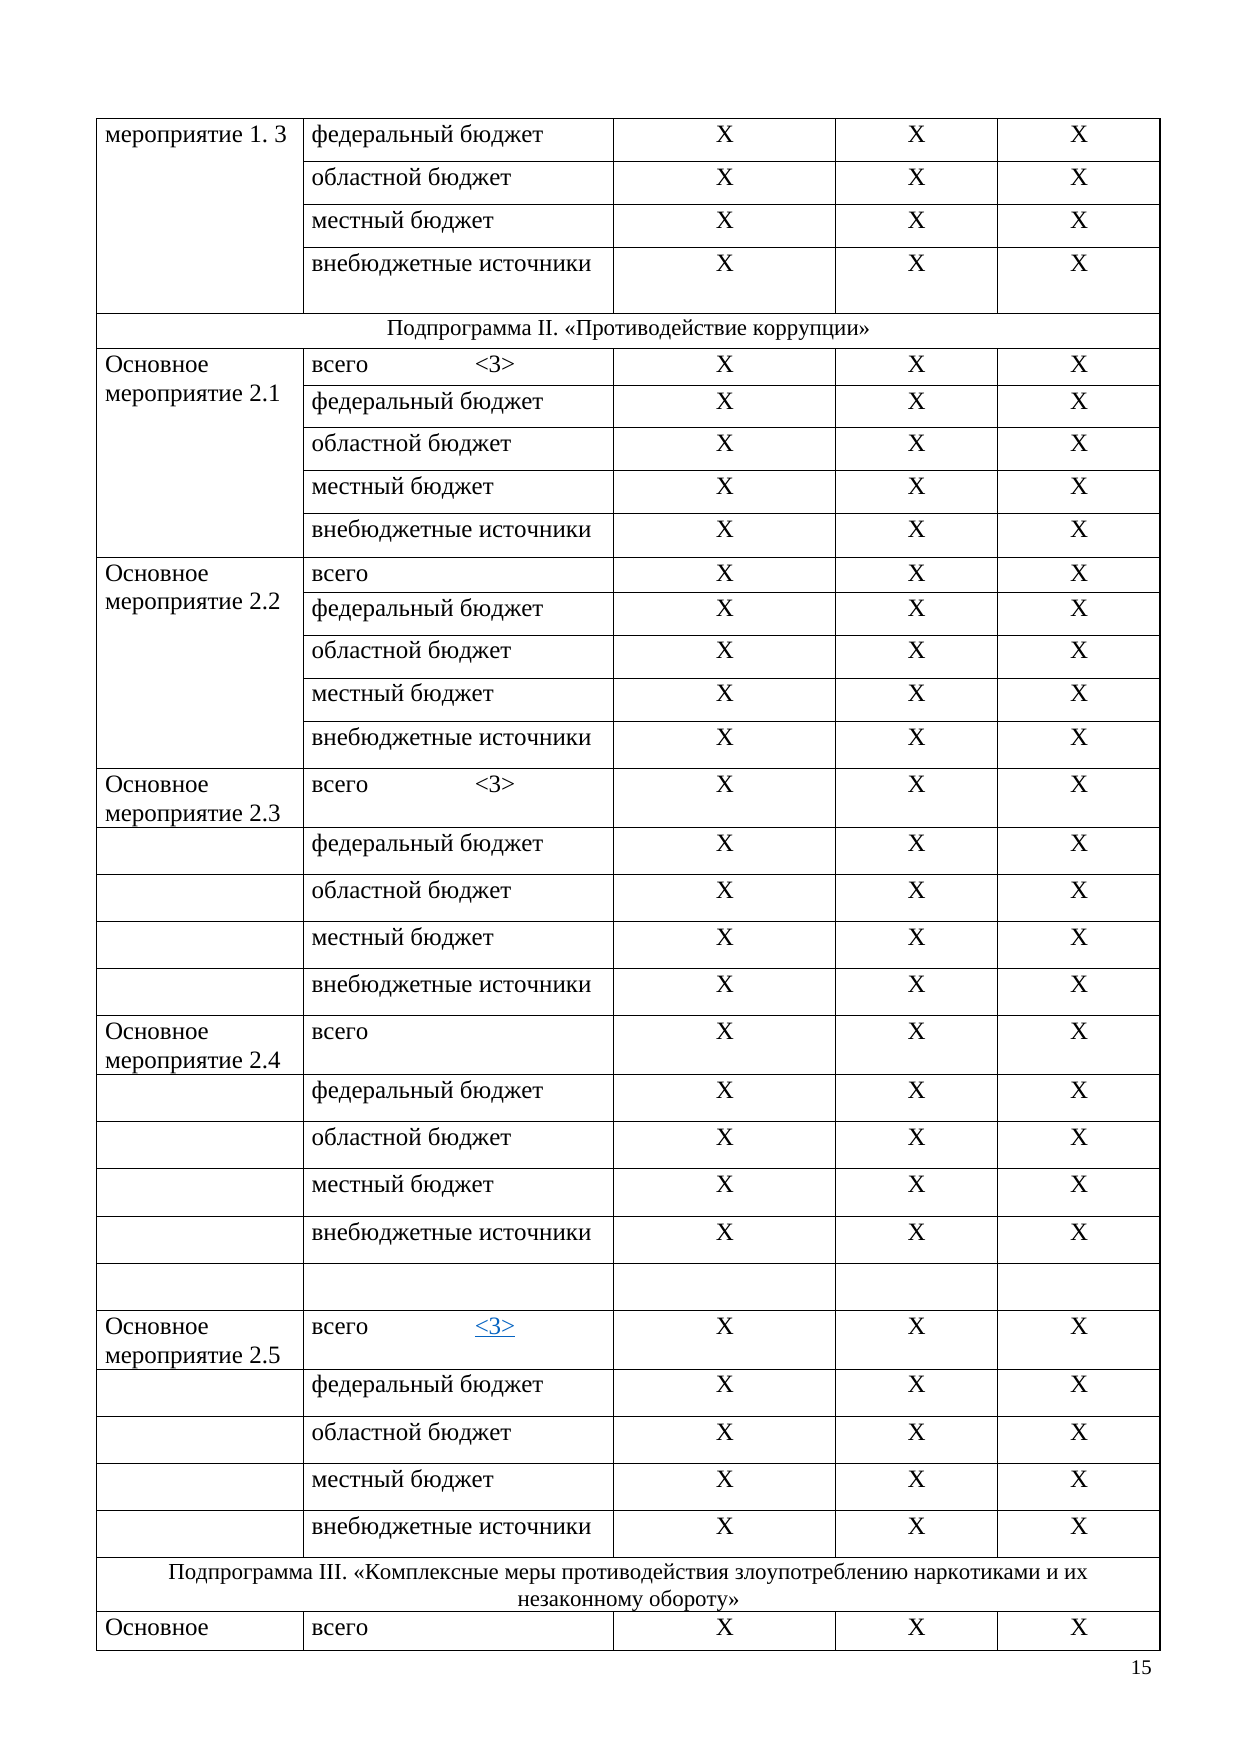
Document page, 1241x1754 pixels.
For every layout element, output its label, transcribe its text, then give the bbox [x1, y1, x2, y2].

table_cell Х [836, 1417, 997, 1463]
table_cell Х [836, 679, 997, 721]
table_cell областной бюджет [304, 875, 613, 921]
table_cell Х [998, 828, 1159, 874]
table_cell Х [836, 471, 997, 513]
table_cell Х [836, 922, 997, 968]
table_cell [97, 1264, 303, 1310]
table_cell Х [836, 1217, 997, 1263]
table_cell Х [836, 248, 997, 313]
table_cell Х [836, 386, 997, 427]
table_cell Х [998, 558, 1159, 592]
table_cell местный бюджет [304, 1464, 613, 1510]
table_cell Х [614, 1464, 835, 1510]
table_cell внебюджетные источники [304, 514, 613, 557]
table_cell федеральный бюджет [304, 386, 613, 427]
table_cell Х [614, 1075, 835, 1121]
table_cell Х [614, 1417, 835, 1463]
table_cell Х [836, 593, 997, 634]
table_cell Х [998, 1417, 1159, 1463]
table_cell Х [614, 205, 835, 247]
table_cell внебюджетные источники [304, 1511, 613, 1557]
table_cell Х [836, 349, 997, 385]
table_cell Х [998, 679, 1159, 721]
table_cell Х [998, 1169, 1159, 1216]
table_cell [97, 969, 303, 1015]
table_cell Х [836, 636, 997, 677]
table_cell Х [614, 248, 835, 313]
table_cell Х [998, 1075, 1159, 1121]
table_cell Х [998, 428, 1159, 470]
table_cell Х [998, 769, 1159, 827]
table_cell Х [998, 1464, 1159, 1510]
table_cell Х [614, 386, 835, 427]
table_cell Х [614, 1370, 835, 1416]
table_cell Х [998, 593, 1159, 634]
table_cell Х [614, 1511, 835, 1557]
table_cell Х [998, 1016, 1159, 1074]
table_cell Х [998, 636, 1159, 677]
table_cell Х [998, 969, 1159, 1015]
table_cell Основное мероприятие 2.2 [97, 558, 303, 768]
table_cell [97, 1370, 303, 1416]
table_cell Х [614, 1612, 835, 1649]
table_cell Х [998, 119, 1159, 161]
table_cell всего [304, 1016, 613, 1074]
table_cell Х [836, 1511, 997, 1557]
table_cell Х [836, 1169, 997, 1216]
table_cell Х [614, 875, 835, 921]
table_cell Подпрограмма III. «Комплексные меры противодействия злоупотреблению наркотиками и их незаконному обороту» [97, 1558, 1159, 1611]
table_cell Х [836, 722, 997, 768]
table_cell Х [998, 162, 1159, 204]
table_cell Х [614, 828, 835, 874]
table_cell Х [614, 514, 835, 557]
table_cell Х [614, 349, 835, 385]
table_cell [97, 1612, 303, 1649]
table_cell Х [614, 722, 835, 768]
table_cell [97, 1511, 303, 1557]
table_cell [97, 1217, 303, 1263]
table_cell Х [998, 1217, 1159, 1263]
table_cell [304, 1264, 613, 1310]
table_cell Основное мероприятие 2.4 [97, 1016, 303, 1074]
table_cell Х [836, 1464, 997, 1510]
table_cell Х [614, 593, 835, 634]
table_cell Х [836, 875, 997, 921]
table_cell Х [836, 1370, 997, 1416]
table_cell всего [304, 1612, 613, 1649]
table_cell Х [614, 558, 835, 592]
table_cell [97, 1169, 303, 1216]
table_cell Х [998, 248, 1159, 313]
table_cell Х [614, 1311, 835, 1368]
table_cell Х [836, 1075, 997, 1121]
table_cell внебюджетные источники [304, 1217, 613, 1263]
table_cell Х [836, 162, 997, 204]
table_cell Х [998, 1122, 1159, 1168]
table_cell местный бюджет [304, 679, 613, 721]
table_cell Х [998, 471, 1159, 513]
table_cell местный бюджет [304, 922, 613, 968]
table_cell всего <3> [304, 1311, 613, 1368]
table_cell областной бюджет [304, 1122, 613, 1168]
table_cell [614, 1264, 835, 1310]
table_cell [97, 1122, 303, 1168]
table_cell всего [304, 558, 613, 592]
table_cell Х [998, 349, 1159, 385]
table_cell [97, 828, 303, 874]
table_cell [97, 1417, 303, 1463]
table_cell Основное мероприятие 2.3 [97, 769, 303, 827]
table_cell Х [614, 471, 835, 513]
table_cell Х [614, 1217, 835, 1263]
table_cell Х [998, 1511, 1159, 1557]
table_cell Х [836, 1016, 997, 1074]
table_cell Х [614, 679, 835, 721]
table_cell [97, 1075, 303, 1121]
table_cell Х [836, 1122, 997, 1168]
table_cell Х [614, 1169, 835, 1216]
table_cell Х [614, 162, 835, 204]
table_cell Х [836, 1612, 997, 1649]
table_cell Х [998, 722, 1159, 768]
table_cell Х [998, 875, 1159, 921]
table_cell Х [998, 1612, 1159, 1649]
table_cell внебюджетные источники [304, 248, 613, 313]
table_cell Х [614, 428, 835, 470]
table_cell Х [614, 636, 835, 677]
table_cell [97, 875, 303, 921]
table_cell Х [836, 514, 997, 557]
table_cell местный бюджет [304, 205, 613, 247]
table_cell федеральный бюджет [304, 1075, 613, 1121]
table_cell федеральный бюджет [304, 1370, 613, 1416]
table_cell Основное мероприятие 2.1 [97, 349, 303, 557]
table_cell всего <3> [304, 349, 613, 385]
table_cell Х [614, 119, 835, 161]
table_cell Х [614, 1016, 835, 1074]
table_cell Х [836, 828, 997, 874]
table_cell Х [614, 769, 835, 827]
table_cell Х [836, 1311, 997, 1368]
table_cell областной бюджет [304, 162, 613, 204]
table_cell Х [614, 969, 835, 1015]
table_cell внебюджетные источники [304, 969, 613, 1015]
table_cell [97, 1464, 303, 1510]
table_cell Х [614, 1122, 835, 1168]
table_cell федеральный бюджет [304, 593, 613, 634]
table_cell Х [836, 969, 997, 1015]
table_cell федеральный бюджет [304, 119, 613, 161]
table_cell [836, 1264, 997, 1310]
table_cell областной бюджет [304, 1417, 613, 1463]
table_cell Х [998, 205, 1159, 247]
table_cell [97, 922, 303, 968]
table_cell областной бюджет [304, 428, 613, 470]
table_cell всего <3> [304, 769, 613, 827]
table_cell Х [836, 769, 997, 827]
table_cell Х [836, 428, 997, 470]
table_cell Х [998, 386, 1159, 427]
table_cell Х [998, 1311, 1159, 1368]
table_cell Х [836, 119, 997, 161]
table_cell местный бюджет [304, 1169, 613, 1216]
table_cell Х [998, 514, 1159, 557]
table_cell Подпрограмма II. «Противодействие коррупции» [97, 314, 1159, 348]
table_cell [998, 1264, 1159, 1310]
table_cell федеральный бюджет [304, 828, 613, 874]
table_cell Х [614, 922, 835, 968]
table_cell Основное мероприятие 2.5 [97, 1311, 303, 1368]
table_cell местный бюджет [304, 471, 613, 513]
table_cell Х [836, 205, 997, 247]
table_cell областной бюджет [304, 636, 613, 677]
table_cell Х [998, 922, 1159, 968]
table_cell Х [836, 558, 997, 592]
table_cell внебюджетные источники [304, 722, 613, 768]
table_cell Х [998, 1370, 1159, 1416]
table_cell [97, 119, 303, 313]
